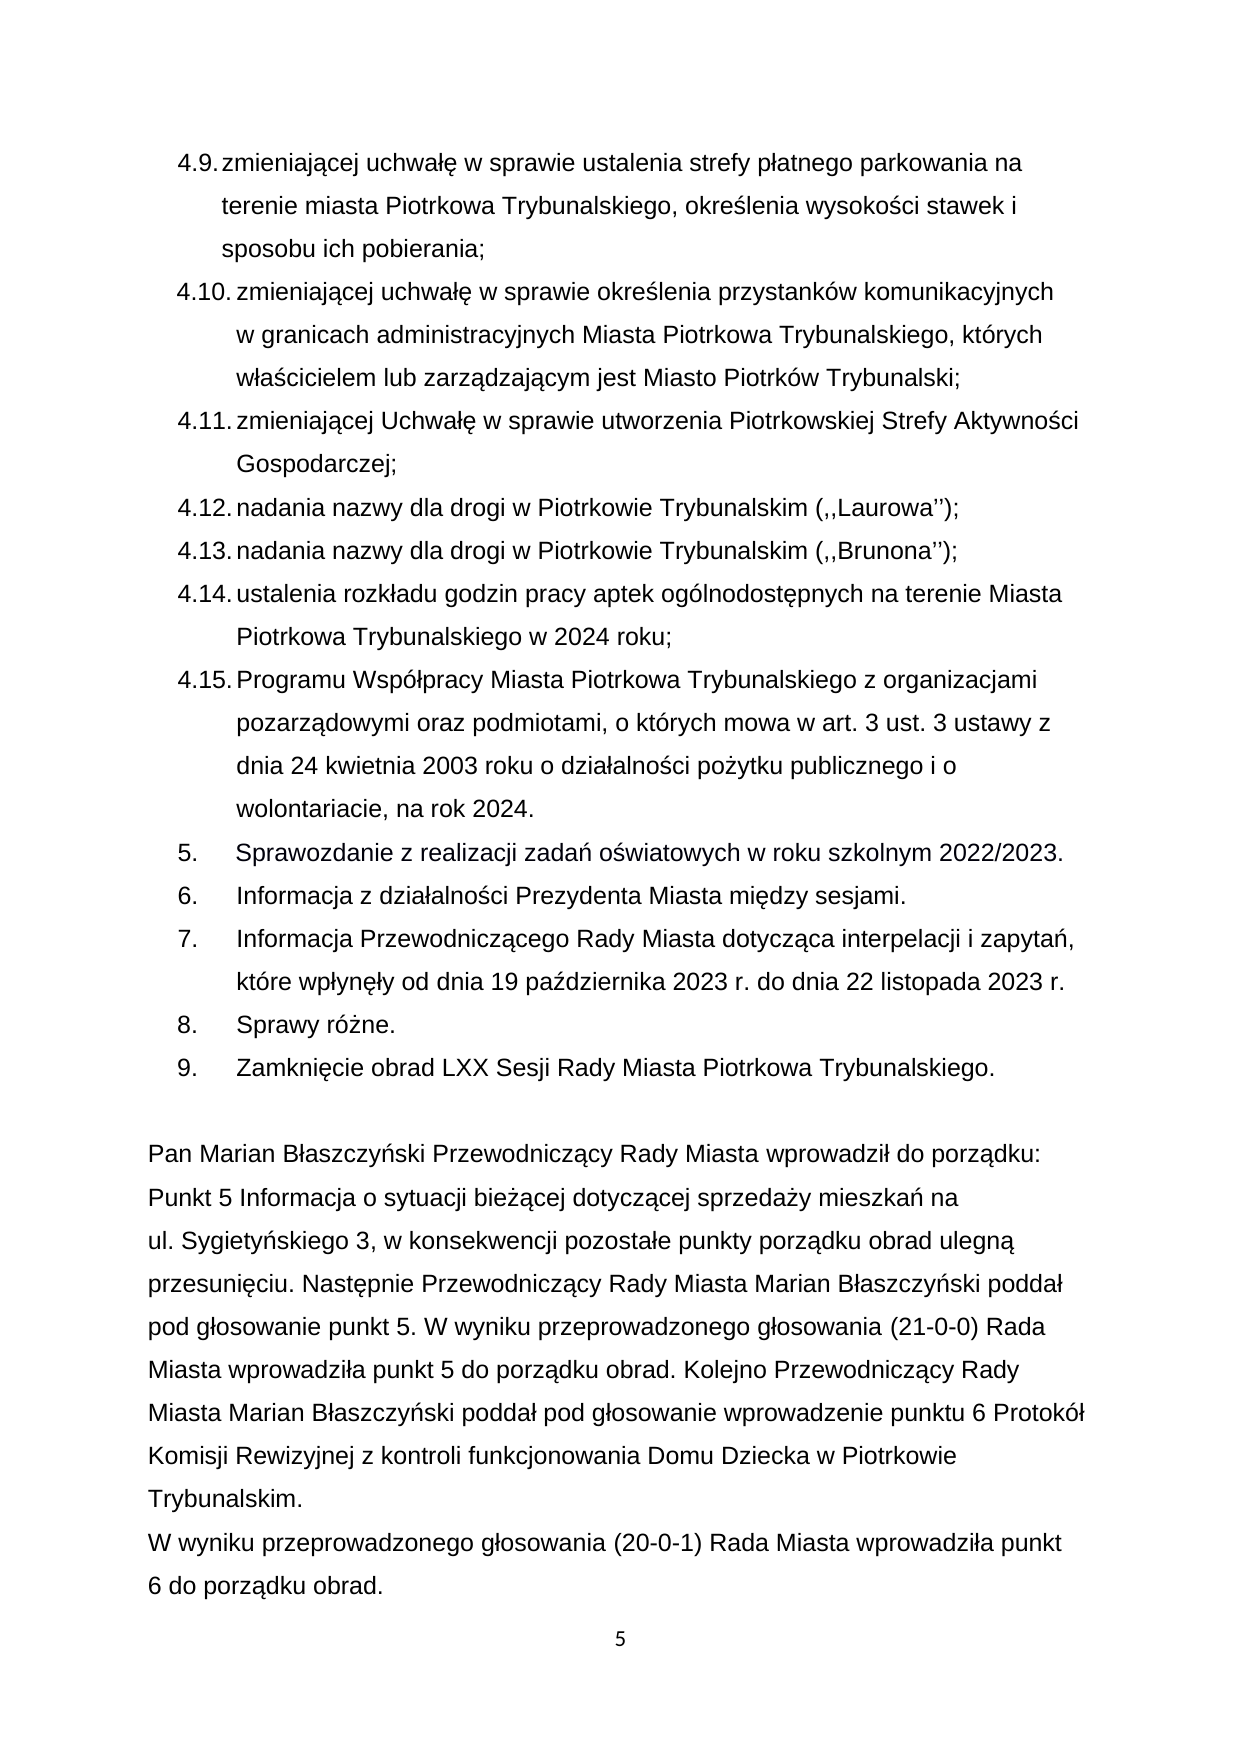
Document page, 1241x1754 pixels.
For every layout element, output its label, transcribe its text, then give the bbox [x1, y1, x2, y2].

list zmieniającej Uchwałę w sprawie utworzenia Piotrkowskiej Strefy Aktywności Gospodarczej; [177, 406, 1093, 478]
list ustalenia rozkładu godzin pracy aptek ogólnodostępnych na terenie Miasta Piotrkowa Trybunalskiego w 2024 roku; [177, 579, 1093, 651]
list zmieniającej uchwałę w sprawie ustalenia strefy płatnego parkowania na terenie miasta Piotrkowa Trybunalskiego, określenia wysokości stawek i sposobu ich pobierania; [177, 148, 1093, 263]
list nadania nazwy dla drogi w Piotrkowie Trybunalskim (,,Laurowa’’); [177, 493, 1093, 521]
text Pan Marian Błaszczyński Przewodniczący Rady Miasta wprowadził do porządku: Punkt 5 Informacja o sytuacji bieżącej dotyczącej sprzedaży mieszkań na ul. Sygietyńskiego 3, w konsekwencji pozostałe punkty porządku obrad ulegną przesunięciu. Następnie Przewodniczący Rady Miasta Marian Błaszczyński poddał pod głosowanie punkt 5. W wyniku przeprowadzonego głosowania (21-0-0) Rada Miasta wprowadziła punkt 5 do porządku obrad. Kolejno Przewodniczący Rady Miasta Marian Błaszczyński poddał pod głosowanie wprowadzenie punktu 6 Protokół Komisji Rewizyjnej z kontroli funkcjonowania Domu Dziecka w Piotrkowie Trybunalskim. W wyniku przeprowadzonego głosowania (20-0-1) Rada Miasta wprowadziła punkt 6 do porządku obrad. [148, 1139, 1093, 1599]
list Programu Współpracy Miasta Piotrkowa Trybunalskiego z organizacjami pozarządowymi oraz podmiotami, o których mowa w art. 3 ust. 3 ustawy z dnia 24 kwietnia 2003 roku o działalności pożytku publicznego i o wolontariacie, na rok 2024. [177, 665, 1093, 823]
list Informacja z działalności Prezydenta Miasta między sesjami. [177, 881, 1093, 909]
list Informacja Przewodniczącego Rady Miasta dotycząca interpelacji i zapytań, które wpłynęły od dnia 19 października 2023 r. do dnia 22 listopada 2023 r. [177, 924, 1093, 996]
list Zamknięcie obrad LXX Sesji Rady Miasta Piotrkowa Trybunalskiego. [177, 1053, 1093, 1082]
list nadania nazwy dla drogi w Piotrkowie Trybunalskim (,,Brunona’’); [177, 536, 1093, 564]
list Sprawozdanie z realizacji zadań oświatowych w roku szkolnym 2022/2023. [177, 838, 1093, 866]
list zmieniającej uchwałę w sprawie określenia przystanków komunikacyjnych w granicach administracyjnych Miasta Piotrkowa Trybunalskiego, których właścicielem lub zarządzającym jest Miasto Piotrków Trybunalski; [176, 277, 1093, 392]
list Sprawy różne. [177, 1010, 1093, 1039]
